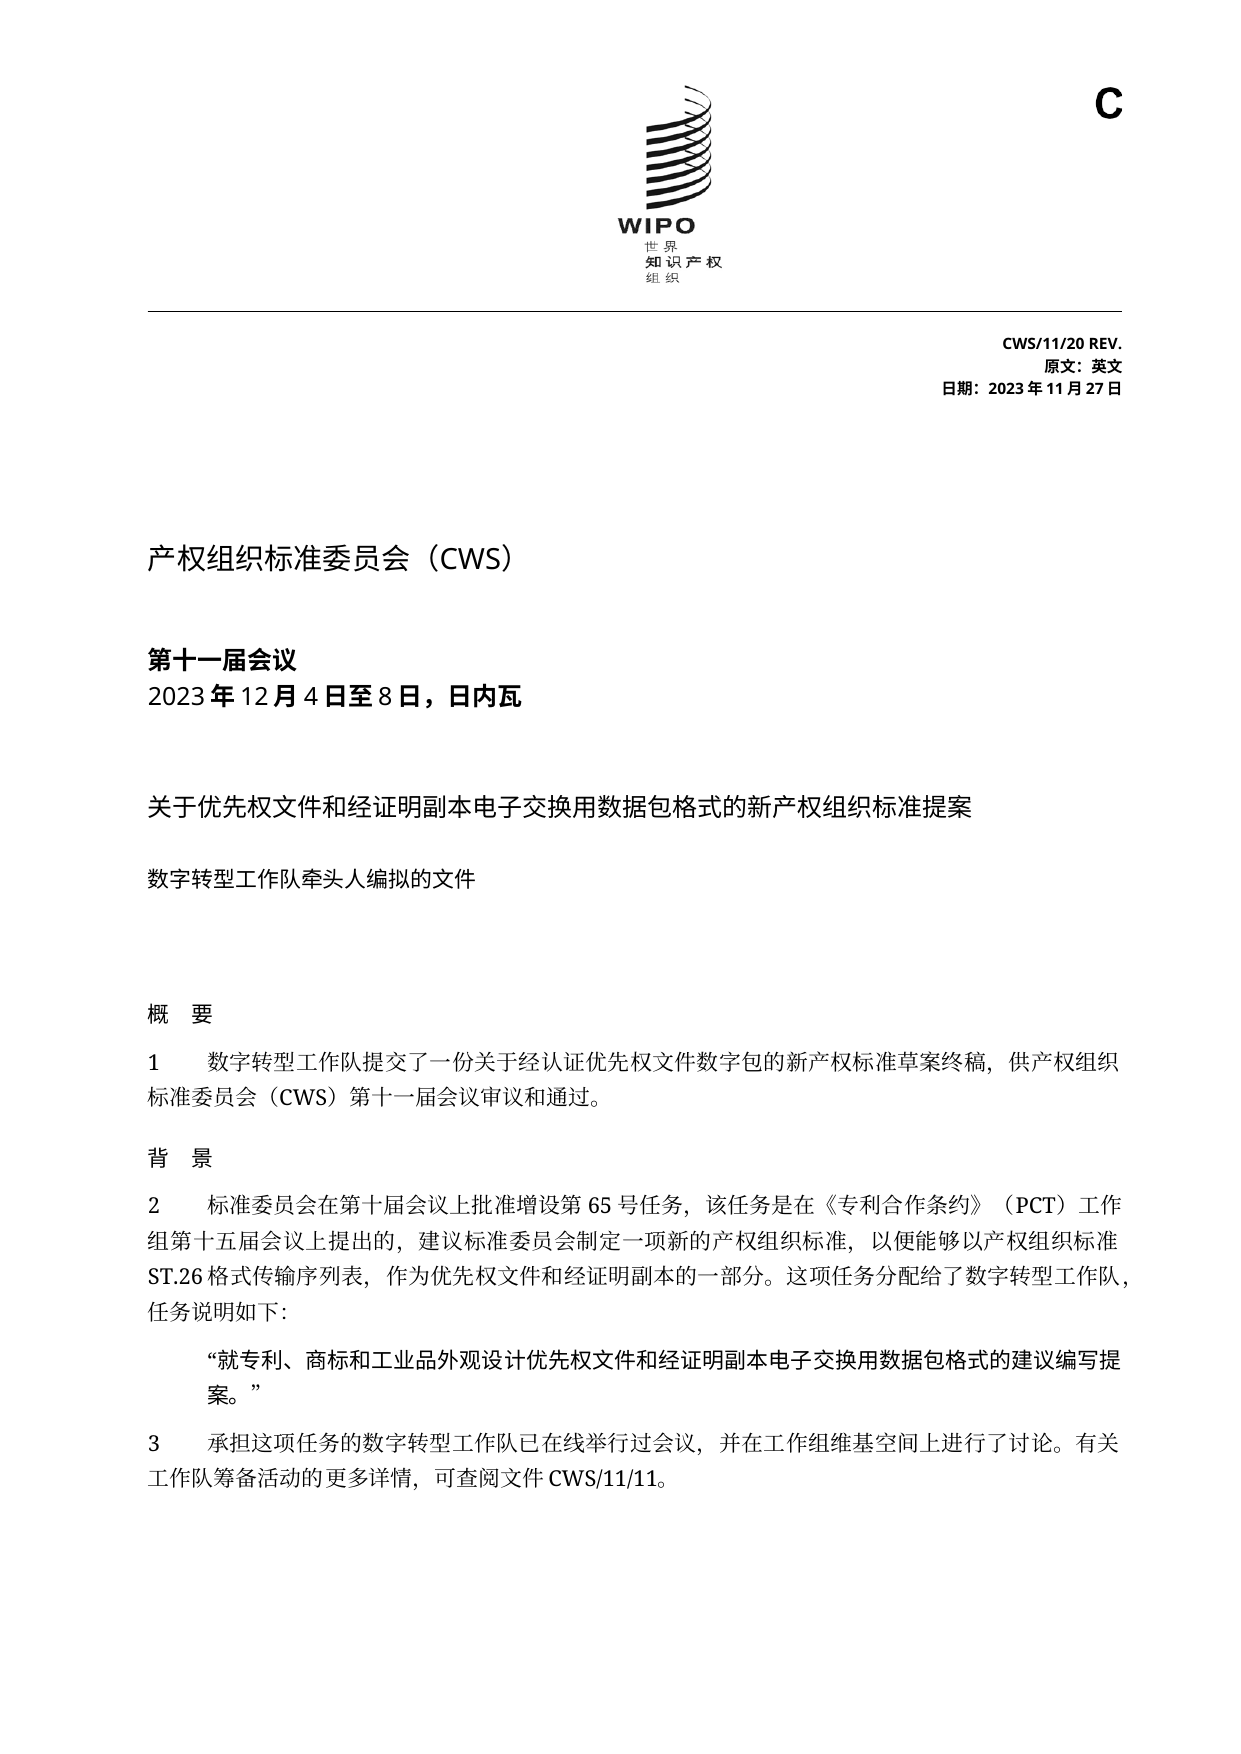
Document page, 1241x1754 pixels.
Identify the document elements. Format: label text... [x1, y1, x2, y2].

text cWS/11/20 REV. [148, 312, 1122, 354]
text 背 景 [148, 1137, 1122, 1172]
text 日期：2023年11月27日 [148, 376, 1122, 399]
text 第十一届会议 2023年12月4日至8日，日内瓦 [148, 640, 1122, 713]
text 关于优先权文件和经证明副本电子交换用数据包格式的新产权组织标准提案 [148, 788, 1122, 824]
text 承担这项任务的数字转型工作队已在线举行过会议，并在工作组维基空间上进行了讨论。有关工作队筹备活动的 更多详情，可查阅文件CWS/11/11。 [148, 1422, 1122, 1493]
text “就专利、商标和工业品外观设计优先权文件和经证明副本电子交换用数据包格式的建议编写提案。” [207, 1339, 1122, 1410]
text 产权组织标准委员会（CWS） [148, 535, 1122, 578]
text 原文：英文 [148, 354, 1122, 376]
text 概 要 [148, 993, 1122, 1029]
picture [613, 79, 1123, 299]
text 数字转型工作队提交了一份关于经认证优先权文件数字包的新产权标准草案终稿，供产权组织标准委员会（CWS）第十一届会议审议和通过。 [148, 1041, 1122, 1112]
text 数字转型工作队牵头人编拟的文件 [148, 862, 1122, 893]
text 标准委员会在第十届会议上批准增设第65号任务，该任务是在《专利合作条约》（PCT）工作组第十五届会议上提出的，建议标准委员会制定一项新的产权组织标准，以便能够以产权组织标准ST.26格式传输序列表，作为优先权文件和经证明副本的一部分。这项任务分配给了数字转型工作队，任务说明如下： [148, 1185, 1122, 1327]
